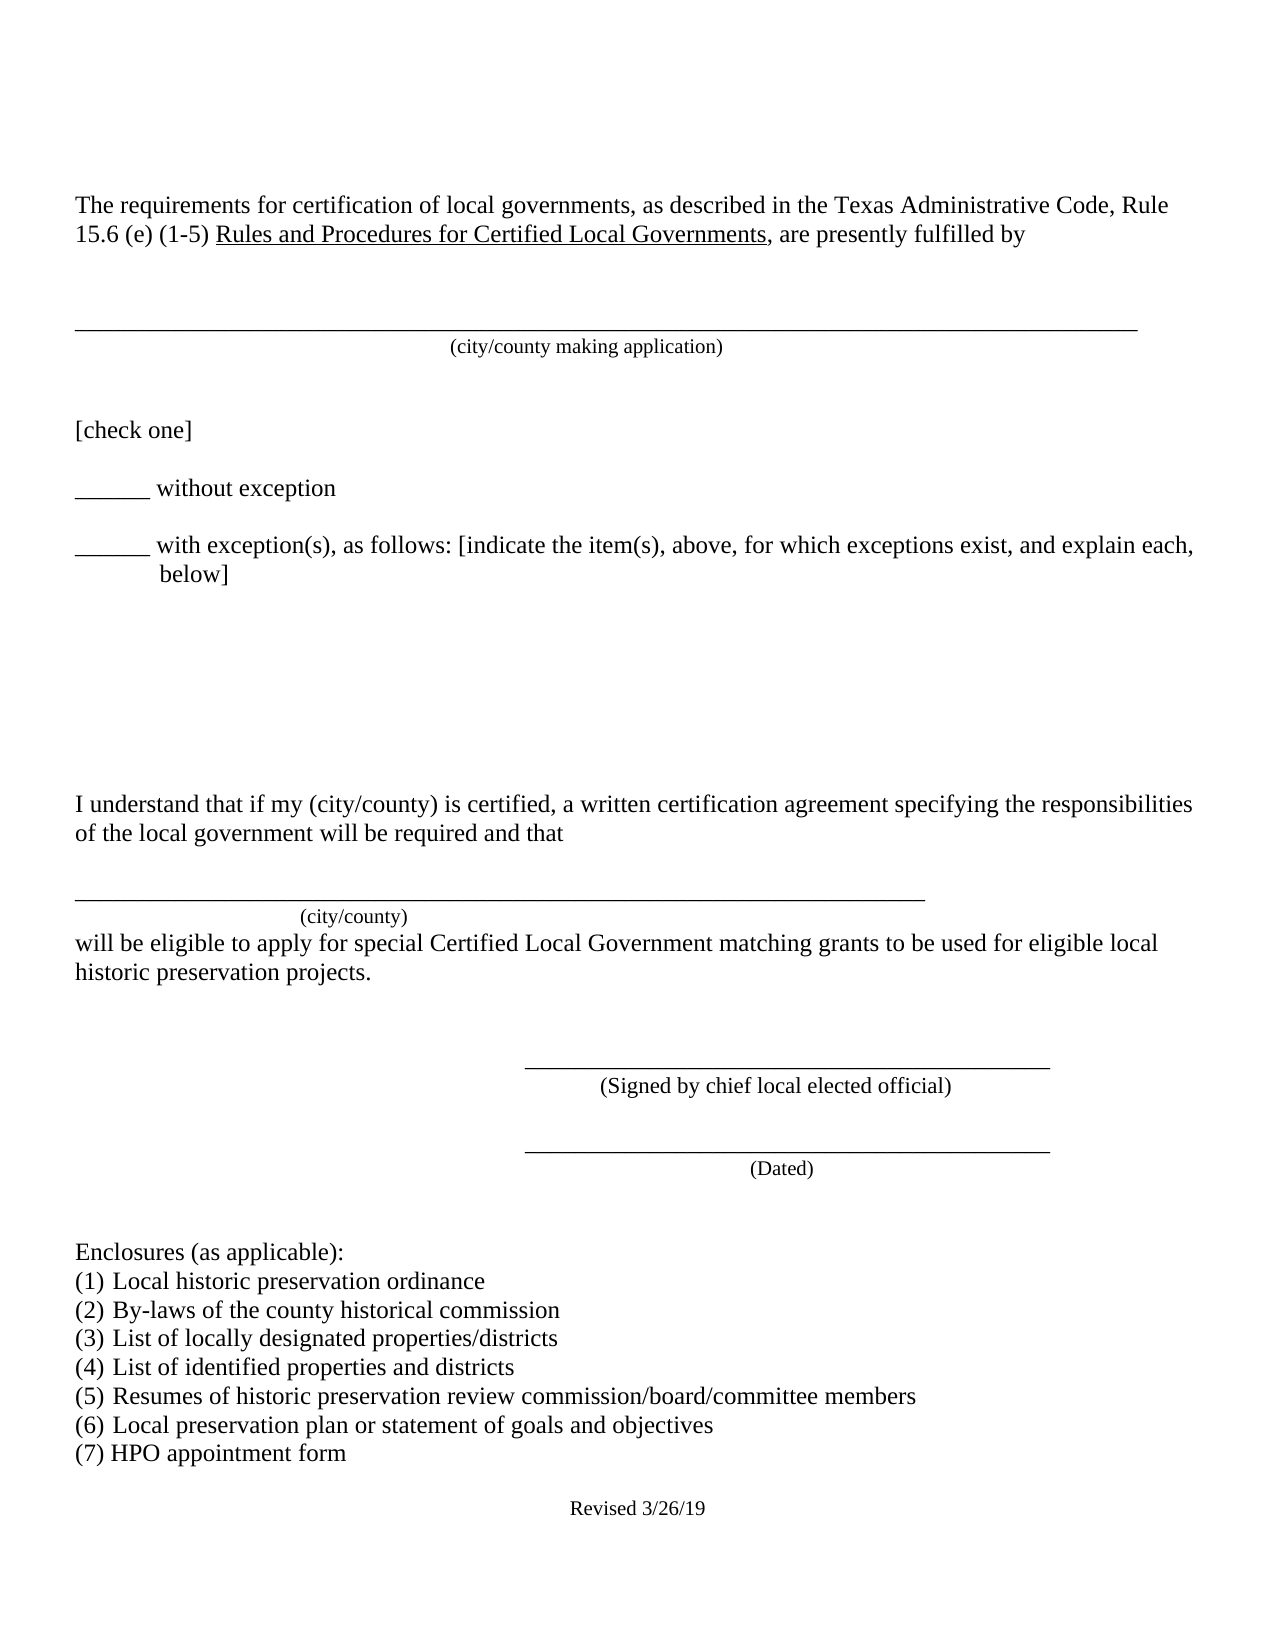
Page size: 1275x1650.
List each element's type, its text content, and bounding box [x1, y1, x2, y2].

list List of locally designated properties/districts [75, 1323, 1200, 1352]
text The requirements for certification of local governments, as described in the Texas Administrative Code, Rule 15.6 (e) (1-5) Rules and Procedures for Certified Local Governments, are presently fulfilled by [75, 190, 1200, 247]
list Resumes of historic preservation review commission/board/committee members [75, 1381, 1200, 1410]
list Local preservation plan or statement of goals and objectives [75, 1410, 1200, 1438]
list By-laws of the county historical commission [75, 1295, 1200, 1323]
text ______ without exception [75, 473, 1200, 502]
list List of identified properties and districts [75, 1352, 1200, 1381]
text will be eligible to apply for special Certified Local Government matching grants to be used for eligible local historic preservation projects. [75, 928, 1200, 986]
text (7) HPO appointment form [75, 1438, 1200, 1467]
text Revised 3/26/19 [75, 1496, 1200, 1520]
list Local historic preservation ordinance [75, 1266, 1200, 1295]
text _____________________________________________________________________________________ [75, 305, 1200, 334]
text (Dated) [75, 1156, 1200, 1180]
text I understand that if my (city/county) is certified, a written certification agreement specifying the responsibilities of the local government will be required and that [75, 789, 1200, 847]
text ____________________________________________________________________ (city/county) [75, 875, 1200, 928]
text (city/county making application) [75, 334, 1200, 358]
text ______ with exception(s), as follows: [indicate the item(s), above, for which exceptions exist, and explain each, below] [75, 530, 1200, 588]
text (Signed by chief local elected official) [75, 1072, 1200, 1098]
text __________________________________________ [525, 1127, 1200, 1156]
text Enclosures (as applicable): [75, 1237, 1200, 1266]
text [check one] [75, 415, 1200, 444]
text __________________________________________ [75, 1043, 1200, 1072]
